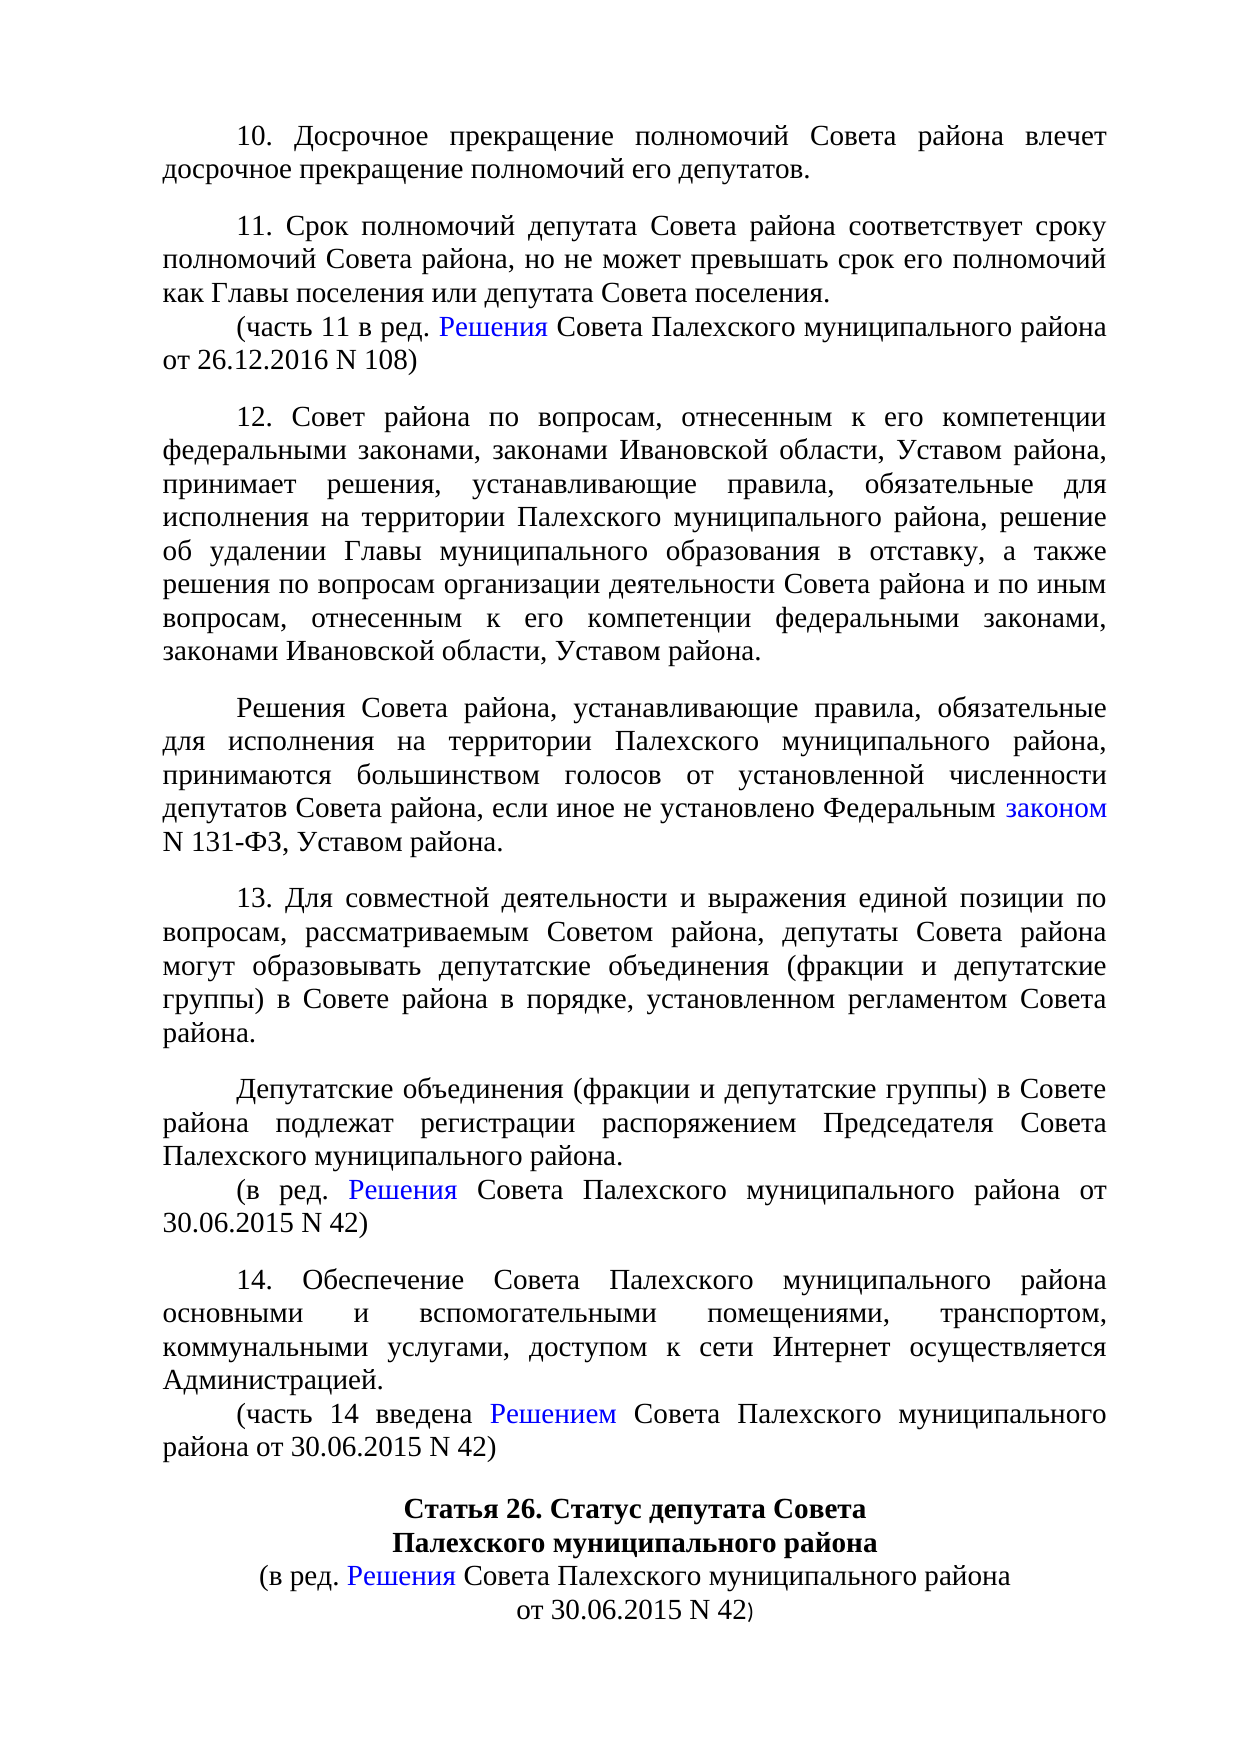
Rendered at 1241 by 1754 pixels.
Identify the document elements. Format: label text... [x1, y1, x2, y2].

text 11. Срок полномочий депутата Совета района соответствует сроку полномочий Совета района, но не может превышать срок его полномочий как Главы поселения или депутата Совета поселения. [162, 208, 1107, 309]
text (часть 11 в ред. Решения Совета Палехского муниципального района от 26.12.2016 N 108) [162, 309, 1107, 376]
text Палехского муниципального района [162, 1525, 1107, 1558]
text 14. Обеспечение Совета Палехского муниципального района основными и вспомогательными помещениями, транспортом, коммунальными услугами, доступом к сети Интернет осуществляется Администрацией. [162, 1262, 1107, 1396]
text 13. Для совместной деятельности и выражения единой позиции по вопросам, рассматриваемым Советом района, депутаты Совета района могут образовывать депутатские объединения (фракции и депутатские группы) в Совете района в порядке, установленном регламентом Совета района. [162, 881, 1107, 1048]
text (в ред. Решения Совета Палехского муниципального района [162, 1558, 1107, 1592]
text Депутатские объединения (фракции и депутатские группы) в Совете района подлежат регистрации распоряжением Председателя Совета Палехского муниципального района. [162, 1071, 1107, 1172]
text (в ред. Решения Совета Палехского муниципального района от 30.06.2015 N 42) [162, 1172, 1107, 1239]
text Решения Совета района, устанавливающие правила, обязательные для исполнения на территории Палехского муниципального района, принимаются большинством голосов от установленной численности депутатов Совета района, если иное не установлено Федеральным законом N 131-ФЗ, Уставом района. [162, 690, 1107, 858]
text от 30.06.2015 N 42) [162, 1592, 1107, 1625]
text (часть 14 введена Решением Совета Палехского муниципального района от 30.06.2015 N 42) [162, 1396, 1107, 1463]
text 12. Совет района по вопросам, отнесенным к его компетенции федеральными законами, законами Ивановской области, Уставом района, принимает решения, устанавливающие правила, обязательные для исполнения на территории Палехского муниципального района, решение об удалении Главы муниципального образования в отставку, а также решения по вопросам организации деятельности Совета района и по иным вопросам, отнесенным к его компетенции федеральными законами, законами Ивановской области, Уставом района. [162, 399, 1107, 667]
text Статья 26. Статус депутата Совета [162, 1491, 1107, 1525]
text 10. Досрочное прекращение полномочий Совета района влечет досрочное прекращение полномочий его депутатов. [162, 118, 1107, 185]
